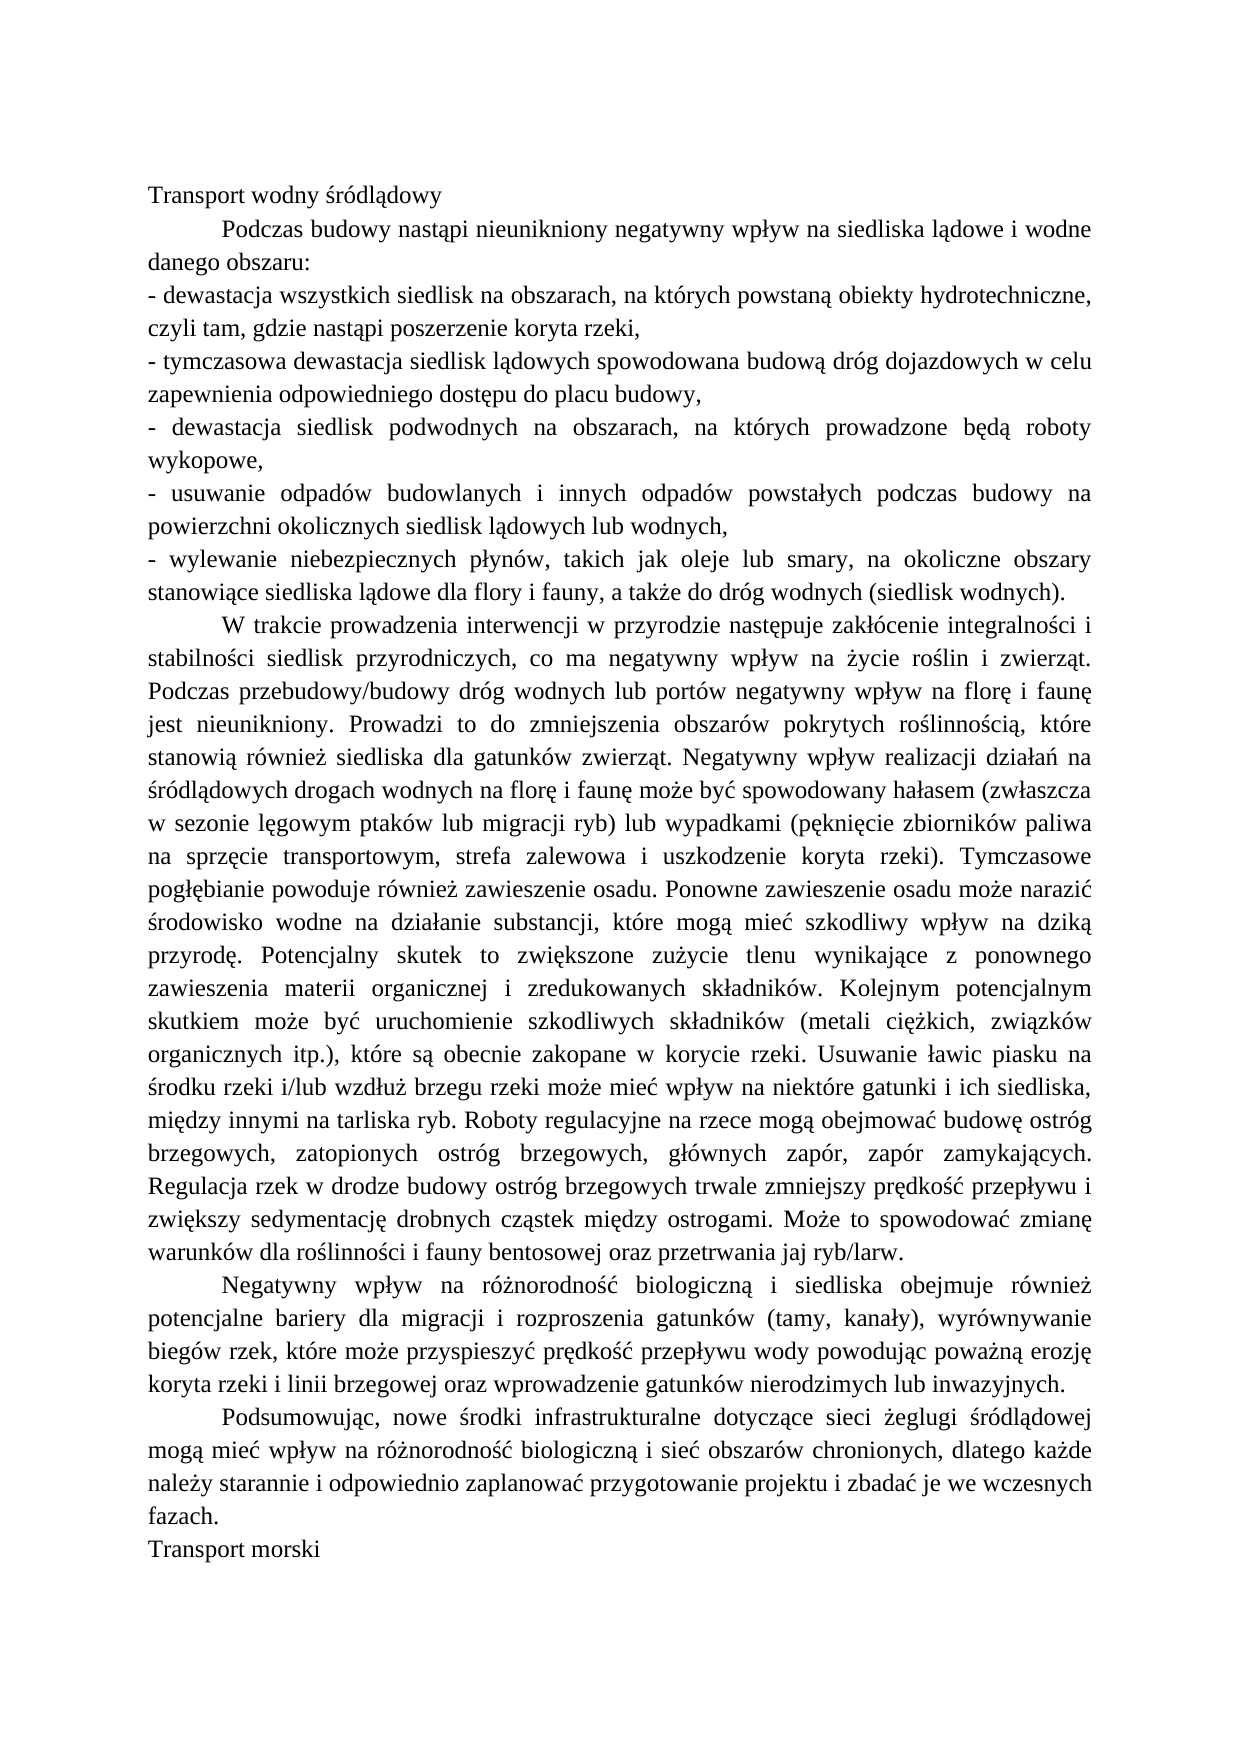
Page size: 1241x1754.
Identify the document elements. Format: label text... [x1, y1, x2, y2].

text - dewastacja wszystkich siedlisk na obszarach, na których powstaną obiekty hydrotechniczne, czyli tam, gdzie nastąpi poszerzenie koryta rzeki, [148, 280, 1093, 341]
text W trakcie prowadzenia interwencji w przyrodzie następuje zakłócenie integralności i stabilności siedlisk przyrodniczych, co ma negatywny wpływ na życie roślin i zwierząt. Podczas przebudowy/budowy dróg wodnych lub portów negatywny wpływ na florę i faunę jest nieunikniony. Prowadzi to do zmniejszenia obszarów pokrytych roślinnością, które stanowią również siedliska dla gatunków zwierząt. Negatywny wpływ realizacji działań na śródlądowych drogach wodnych na florę i faunę może być spowodowany hałasem (zwłaszcza w sezonie lęgowym ptaków lub migracji ryb) lub wypadkami (pęknięcie zbiorników paliwa na sprzęcie transportowym, strefa zalewowa i uszkodzenie koryta rzeki). Tymczasowe pogłębianie powoduje również zawieszenie osadu. Ponowne zawieszenie osadu może narazić środowisko wodne na działanie substancji, które mogą mieć szkodliwy wpływ na dziką przyrodę. Potencjalny skutek to zwiększone zużycie tlenu wynikające z ponownego zawieszenia materii organicznej i zredukowanych składników. Kolejnym potencjalnym skutkiem może być uruchomienie szkodliwych składników (metali ciężkich, związków organicznych itp.), które są obecnie zakopane w korycie rzeki. Usuwanie ławic piasku na środku rzeki i/lub wzdłuż brzegu rzeki może mieć wpływ na niektóre gatunki i ich siedliska, między innymi na tarliska ryb. Roboty regulacyjne na rzece mogą obejmować budowę ostróg brzegowych, zatopionych ostróg brzegowych, głównych zapór, zapór zamykających. Regulacja rzek w drodze budowy ostróg brzegowych trwale zmniejszy prędkość przepływu i zwiększy sedymentację drobnych cząstek między ostrogami. Może to spowodować zmianę warunków dla roślinności i fauny bentosowej oraz przetrwania jaj ryb/larw. [148, 610, 1093, 1266]
text Transport wodny śródlądowy [148, 181, 1093, 209]
text - dewastacja siedlisk podwodnych na obszarach, na których prowadzone będą roboty wykopowe, [148, 412, 1093, 473]
text - wylewanie niebezpiecznych płynów, takich jak oleje lub smary, na okoliczne obszary stanowiące siedliska lądowe dla flory i fauny, a także do dróg wodnych (siedlisk wodnych). [148, 544, 1093, 606]
text Podczas budowy nastąpi nieunikniony negatywny wpływ na siedliska lądowe i wodne danego obszaru: [148, 214, 1093, 275]
text - tymczasowa dewastacja siedlisk lądowych spowodowana budową dróg dojazdowych w celu zapewnienia odpowiedniego dostępu do placu budowy, [148, 346, 1093, 407]
text Transport morski [148, 1534, 1093, 1563]
text Podsumowując, nowe środki infrastrukturalne dotyczące sieci żeglugi śródlądowej mogą mieć wpływ na różnorodność biologiczną i sieć obszarów chronionych, dlatego każde należy starannie i odpowiednio zaplanować przygotowanie projektu i zbadać je we wczesnych fazach. [148, 1402, 1093, 1530]
text - usuwanie odpadów budowlanych i innych odpadów powstałych podczas budowy na powierzchni okolicznych siedlisk lądowych lub wodnych, [148, 478, 1093, 539]
text Negatywny wpływ na różnorodność biologiczną i siedliska obejmuje również potencjalne bariery dla migracji i rozproszenia gatunków (tamy, kanały), wyrównywanie biegów rzek, które może przyspieszyć prędkość przepływu wody powodując poważną erozję koryta rzeki i linii brzegowej oraz wprowadzenie gatunków nierodzimych lub inwazyjnych. [148, 1270, 1093, 1398]
